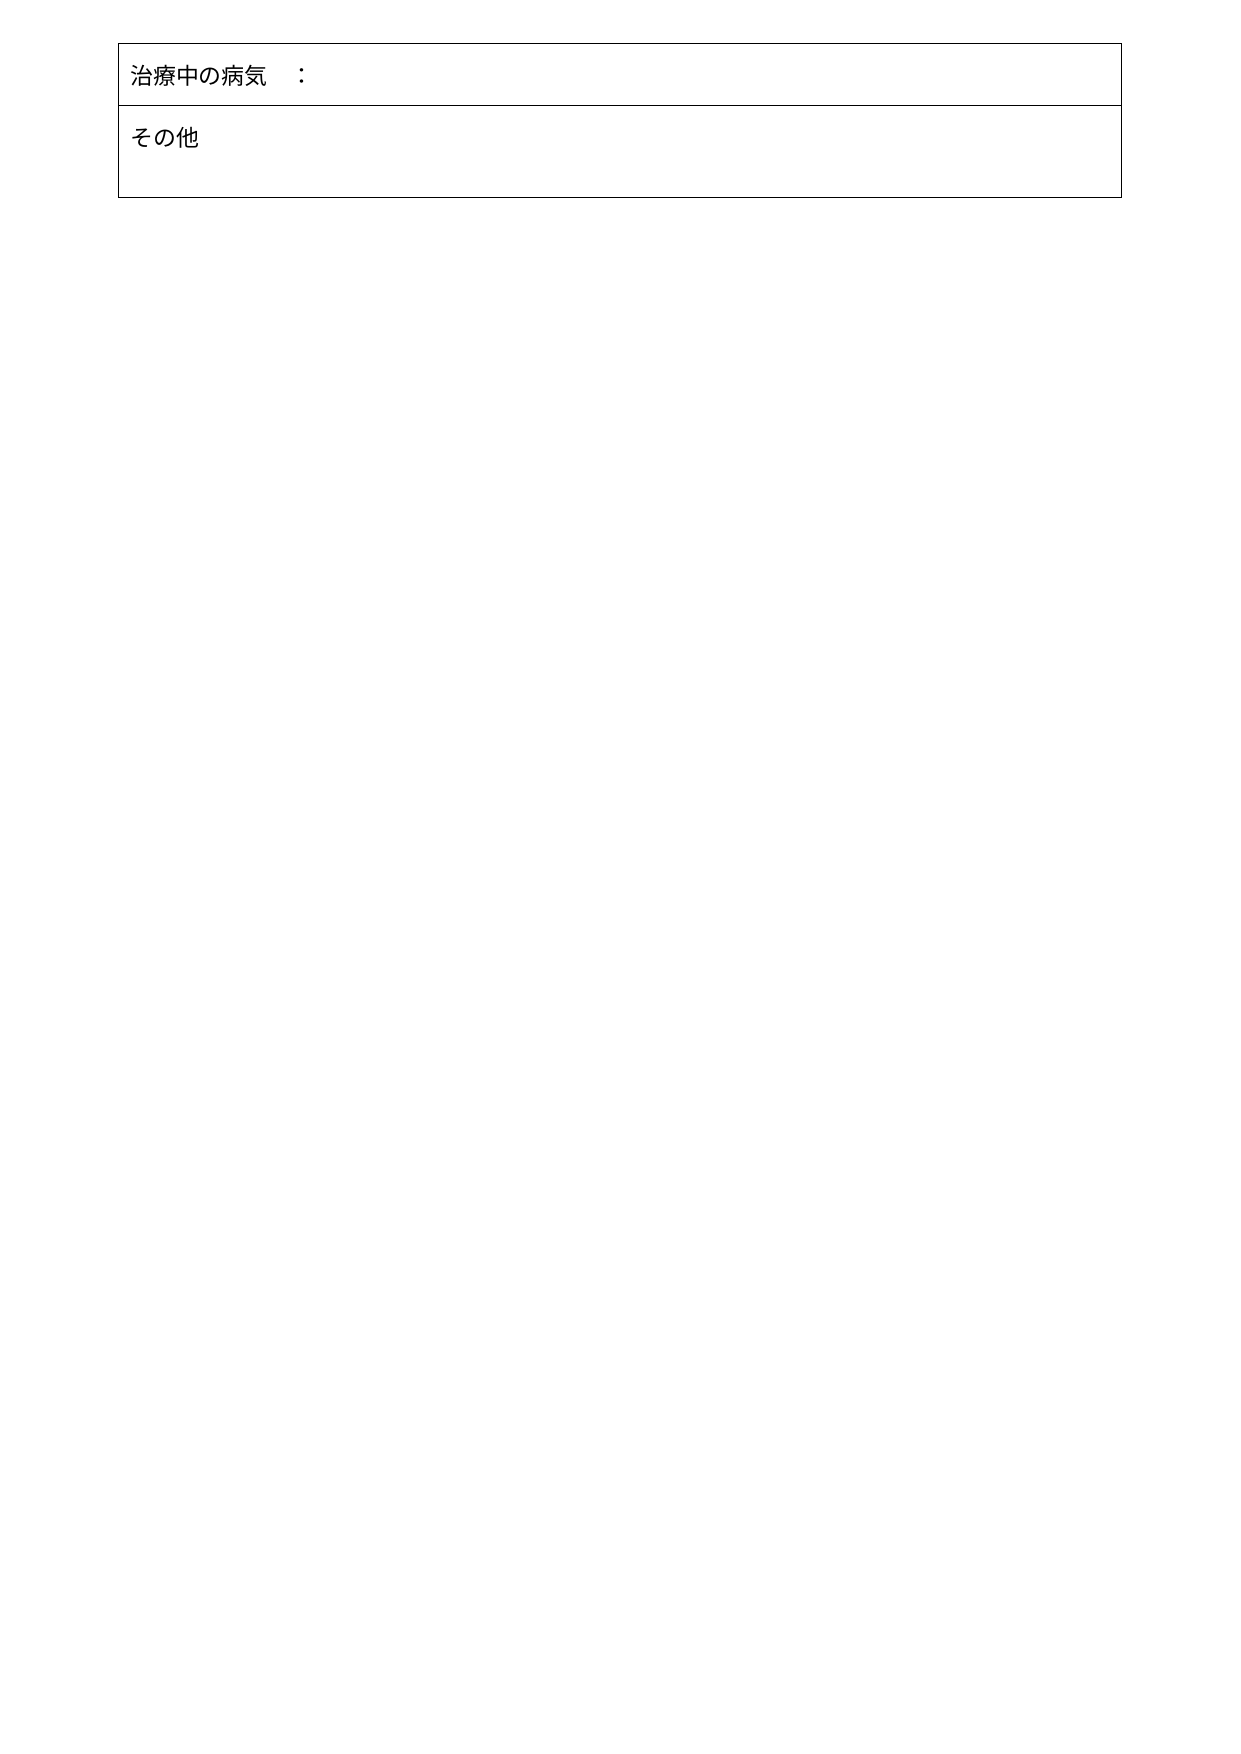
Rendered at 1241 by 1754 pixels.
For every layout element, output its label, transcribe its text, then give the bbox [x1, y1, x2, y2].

table_cell 治療中の病気 ： [119, 44, 650, 105]
table_cell [753, 44, 1121, 105]
table_cell その他 [119, 106, 1121, 197]
